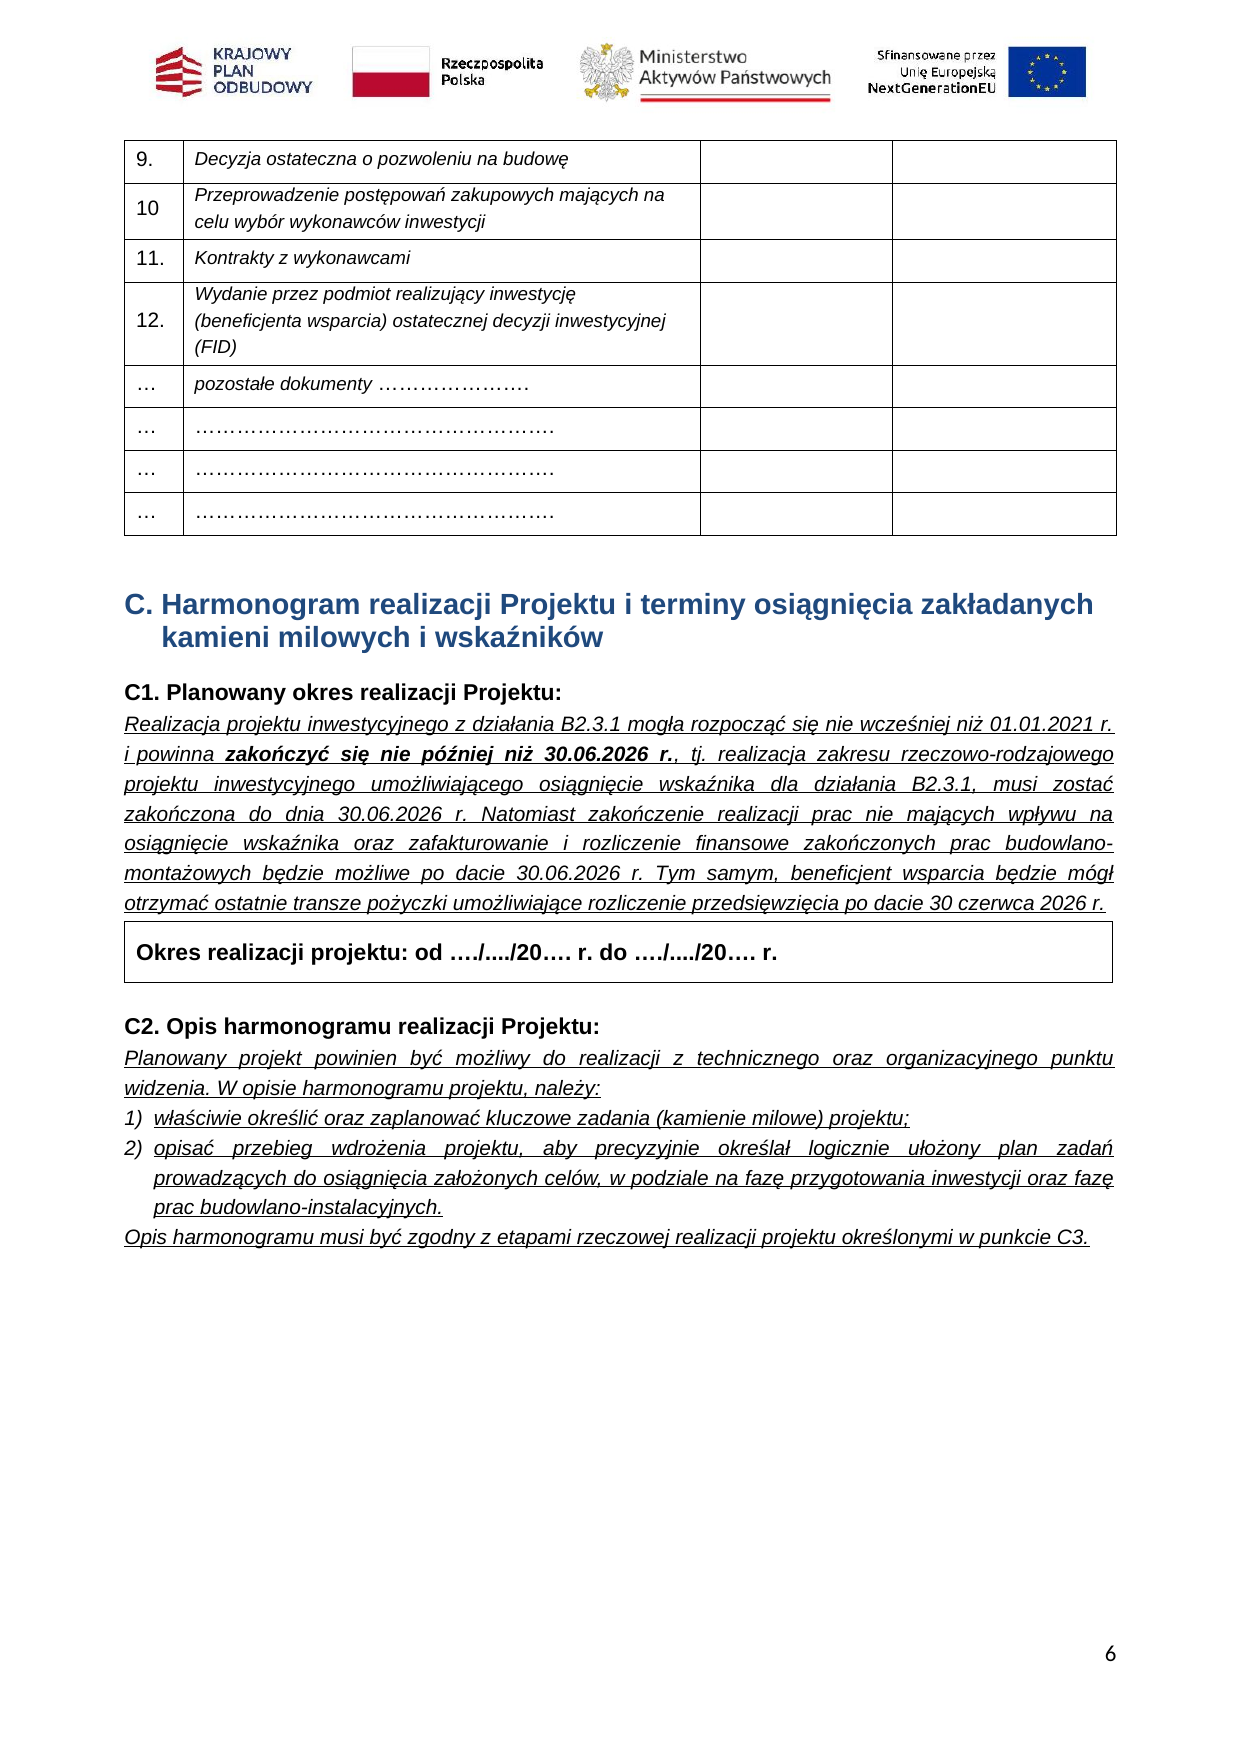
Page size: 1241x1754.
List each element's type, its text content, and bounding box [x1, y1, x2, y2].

table_cell [893, 493, 1116, 535]
table_cell pozostałe dokumenty …………………. [184, 366, 700, 407]
table_cell 10 [125, 184, 183, 239]
table_cell [701, 141, 892, 183]
text Realizacja projektu inwestycyjnego z działania B2.3.1 mogła rozpocząć się nie wcześniej niż 01.01.2021 r. i powinna zakończyć się nie później niż 30.06.2026 r., tj. realizacja zakresu rzeczowo-rodzajowego projektu inwestycyjnego umożliwiającego osiągnięcie wskaźnika dla działania B2.3.1, musi zostać zakończona do dnia 30.06.2026 r. Natomiast zakończenie realizacji prac nie mających wpływu na osiągnięcie wskaźnika oraz zafakturowanie i rozliczenie finansowe zakończonych prac budowlano-montażowych będzie możliwe po dacie 30.06.2026 r. Tym samym, beneficjent wsparcia będzie mógł otrzymać ostatnie transze pożyczki umożliwiające rozliczenie przedsięwzięcia po dacie 30 czerwca 2026 r. [124, 712, 1116, 915]
table_cell [701, 240, 892, 282]
table_cell [701, 408, 892, 450]
text Planowany projekt powinien być możliwy do realizacji z technicznego oraz organizacyjnego punktu widzenia. W opisie harmonogramu projektu, należy: [124, 1046, 1116, 1099]
table_cell ……………………………………………. [184, 408, 700, 450]
table_cell 9. [125, 141, 183, 183]
table_cell [701, 184, 892, 239]
table_cell … [125, 493, 183, 535]
table_cell Wydanie przez podmiot realizujący inwestycję (beneficjenta wsparcia) ostatecznej decyzji inwestycyjnej (FID) [184, 283, 700, 364]
table_cell [701, 366, 892, 407]
table_cell [893, 451, 1116, 492]
table_cell [893, 366, 1116, 407]
table_cell … [125, 451, 183, 492]
table_cell 12. [125, 283, 183, 364]
text C1. Planowany okres realizacji Projektu: [124, 679, 1116, 705]
table_cell … [125, 366, 183, 407]
table_cell 11. [125, 240, 183, 282]
text C2. Opis harmonogramu realizacji Projektu: [124, 1013, 1116, 1039]
table_cell [701, 493, 892, 535]
table_cell [893, 184, 1116, 239]
table_cell [701, 451, 892, 492]
table_cell Przeprowadzenie postępowań zakupowych mających na celu wybór wykonawców inwestycji [184, 184, 700, 239]
table_cell [893, 408, 1116, 450]
table_cell [893, 283, 1116, 364]
table_cell Kontrakty z wykonawcami [184, 240, 700, 282]
table_cell [893, 240, 1116, 282]
picture [136, 25, 1105, 123]
table_cell ……………………………………………. [184, 451, 700, 492]
table_cell [701, 283, 892, 364]
table_header Okres realizacji projektu: od …./..../20…. r. do …./..../20…. r. [125, 922, 1112, 982]
table_cell … [125, 408, 183, 450]
subtitle Harmonogram realizacji Projektu i terminy osiągnięcia zakładanych kamieni milowych i wskaźników [124, 587, 1116, 654]
text Opis harmonogramu musi być zgodny z etapami rzeczowej realizacji projektu określonymi w punkcie C3. [124, 1225, 1116, 1249]
list właściwie określić oraz zaplanować kluczowe zadania (kamienie milowe) projektu; [124, 1106, 1116, 1129]
table_cell ……………………………………………. [184, 493, 700, 535]
table_cell Decyzja ostateczna o pozwoleniu na budowę [184, 141, 700, 183]
table_cell [893, 141, 1116, 183]
list opisać przebieg wdrożenia projektu, aby precyzyjnie określał logicznie ułożony plan zadań prowadzących do osiągnięcia założonych celów, w podziale na fazę przygotowania inwestycji oraz fazę prac budowlano-instalacyjnych. [124, 1135, 1116, 1219]
